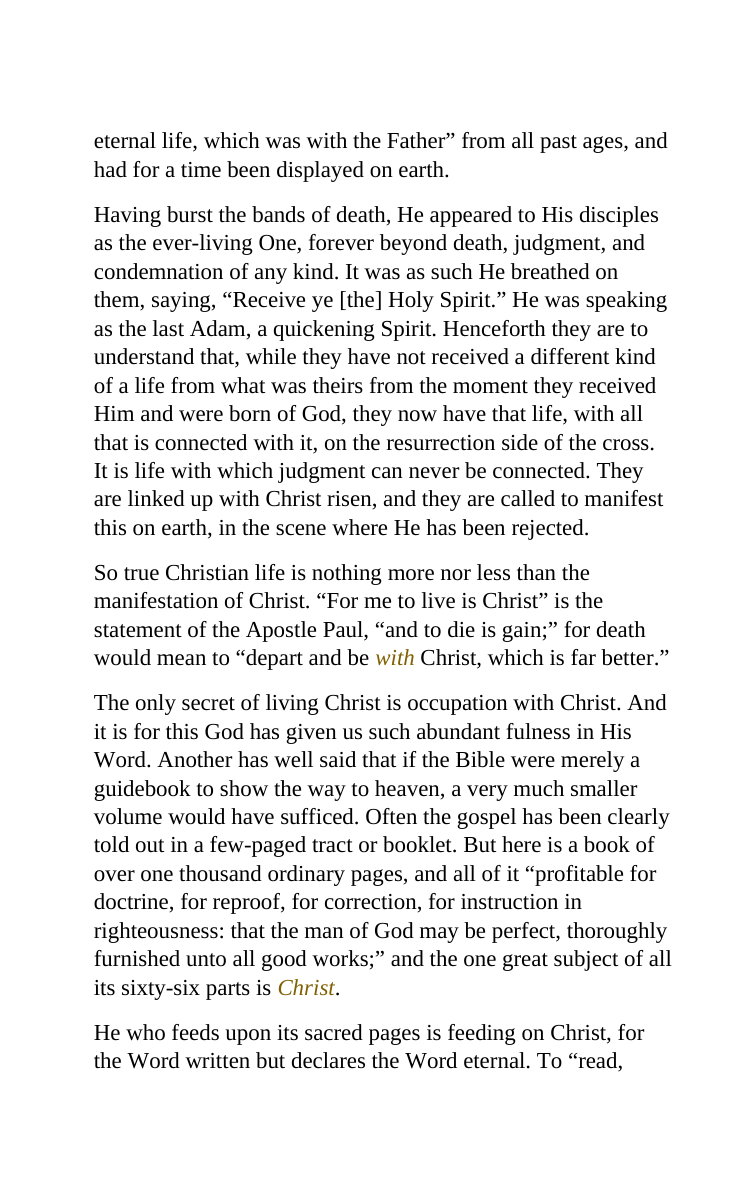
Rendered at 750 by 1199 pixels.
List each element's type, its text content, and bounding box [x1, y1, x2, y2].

text Having burst the bands of death, He appeared to His disciples as the ever-living One, forever beyond death, judgment, and condemnation of any kind. It was as such He breathed on them, saying, “Receive ye [the] Holy Spirit.” He was speaking as the last Adam, a quickening Spirit. Henceforth they are to understand that, while they have not received a different kind of a life from what was theirs from the moment they received Him and were born of God, they now have that life, with all that is connected with it, on the resurrection side of the cross. It is life with which judgment can never be connected. They are linked up with Christ risen, and they are called to manifest this on earth, in the scene where He has been rejected. [94, 201, 675, 540]
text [94, 1019, 675, 1074]
text So true Christian life is nothing more nor less than the manifestation of Christ. “For me to live is Christ” is the statement of the Apostle Paul, “and to die is gain;” for death would mean to “depart and be with Christ, which is far better.” [94, 559, 675, 671]
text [94, 127, 675, 182]
text The only secret of living Christ is occupation with Christ. And it is for this God has given us such abundant fulness in His Word. Another has well said that if the Bible were merely a guidebook to show the way to heaven, a very much smaller volume would have sufficed. Often the gospel has been clearly told out in a few-paged tract or booklet. But here is a book of over one thousand ordinary pages, and all of it “profitable for doctrine, for reproof, for correction, for instruction in righteousness: that the man of God may be perfect, thoroughly furnished unto all good works;” and the one great subject of all its sixty-six parts is Christ. [94, 689, 675, 1000]
